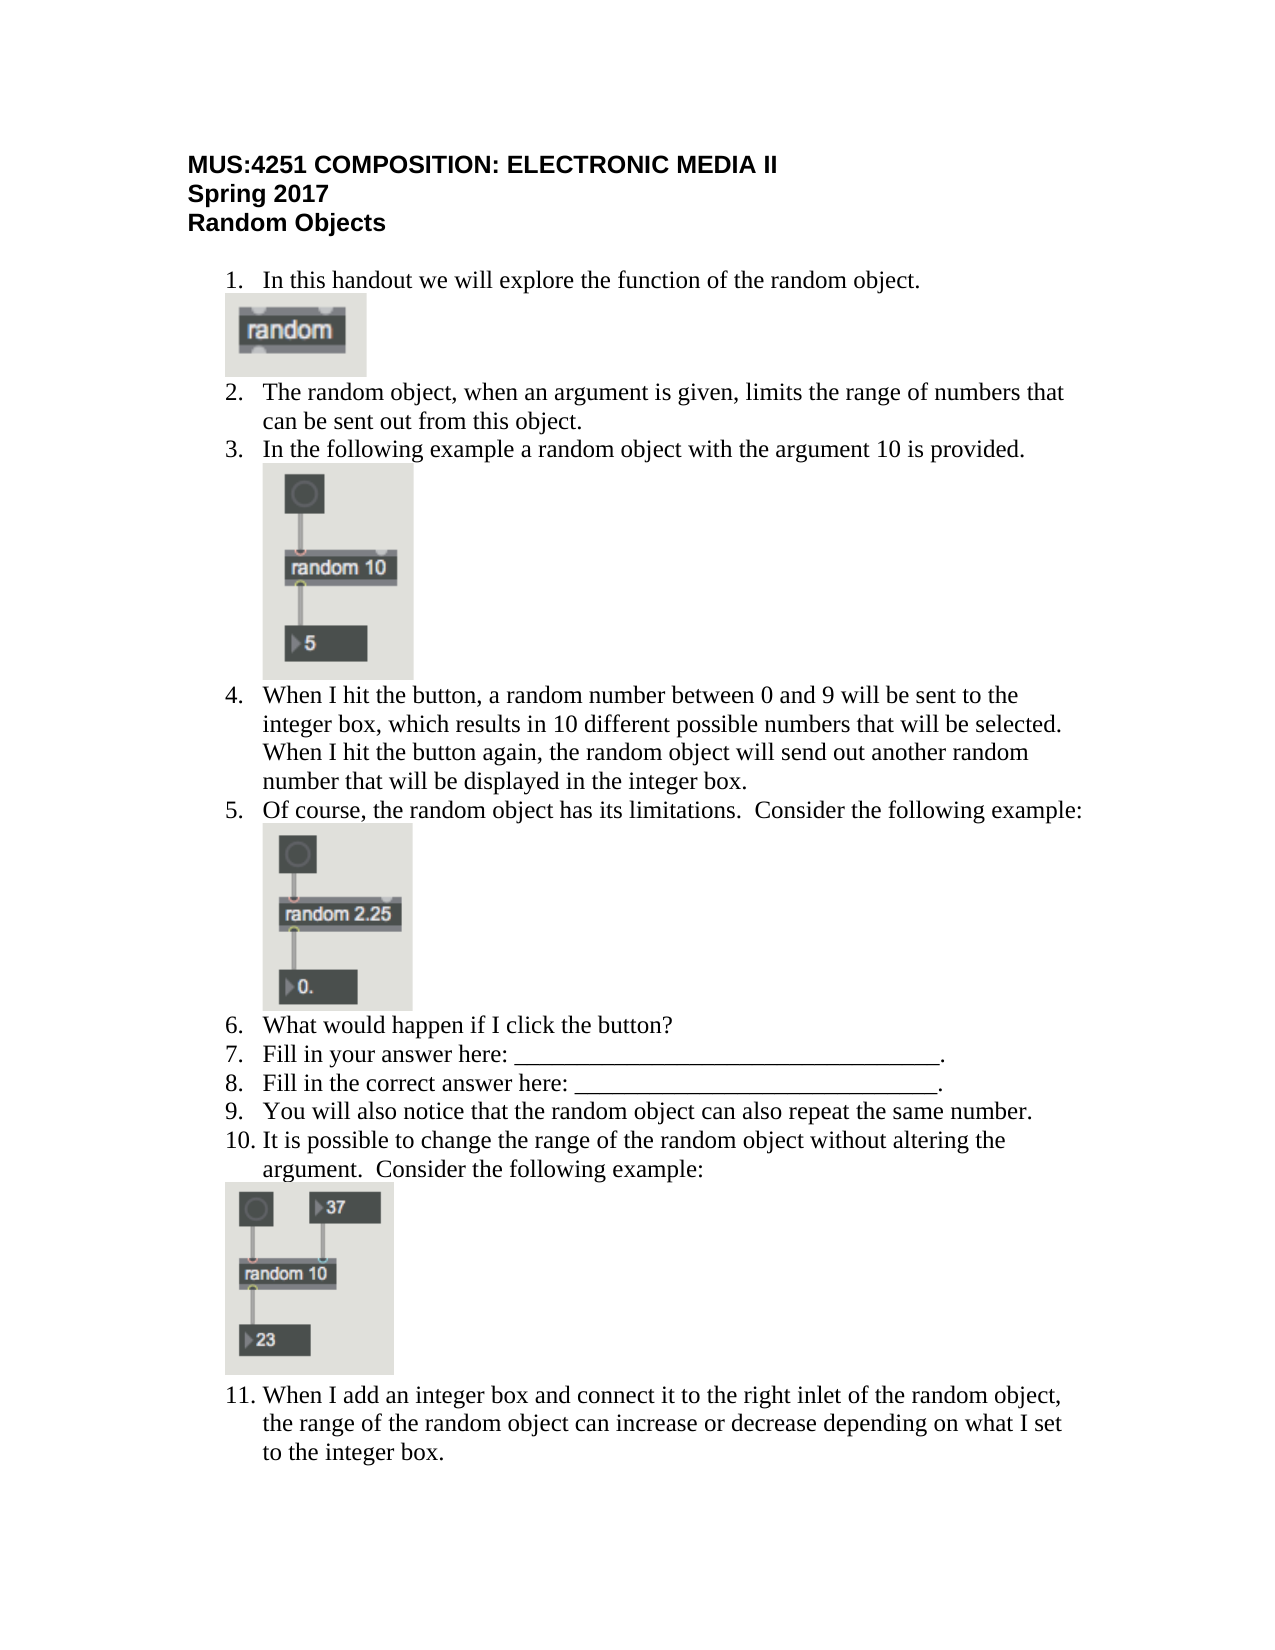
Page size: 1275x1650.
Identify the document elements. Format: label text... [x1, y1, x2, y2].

list It is possible to change the range of the random object without altering the argument. Consider the following example: [225, 1125, 1087, 1183]
list When I add an integer box and connect it to the right inlet of the random object, the range of the random object can increase or decrease depending on what I set to the integer box. [225, 1380, 1087, 1466]
text Spring 2017 [187, 179, 1087, 207]
picture [225, 293, 367, 377]
picture [262, 463, 414, 680]
list When I hit the button, a random number between 0 and 9 will be sent to the integer box, which results in 10 different possible numbers that will be selected. When I hit the button again, the random object will send out another random number that will be displayed in the integer box. [225, 680, 1087, 795]
list In the following example a random object with the argument 10 is provided. [225, 434, 1087, 463]
picture [225, 1182, 394, 1375]
picture [262, 823, 413, 1011]
text Random Objects [187, 207, 1087, 236]
list The random object, when an argument is given, limits the range of numbers that can be sent out from this object. [225, 377, 1087, 434]
list Of course, the random object has its limitations. Consider the following example: [225, 795, 1087, 824]
list What would happen if I click the button? [225, 1010, 1087, 1039]
list In this handout we will explore the function of the random object. [225, 265, 1087, 294]
list You will also notice that the random object can also repeat the same number. [225, 1096, 1087, 1125]
list Fill in the correct answer here: _____________________________. [225, 1068, 1087, 1096]
text MUS:4251 COMPOSITION: ELECTRONIC MEDIA II [187, 150, 1087, 179]
list Fill in your answer here: __________________________________. [225, 1039, 1087, 1068]
